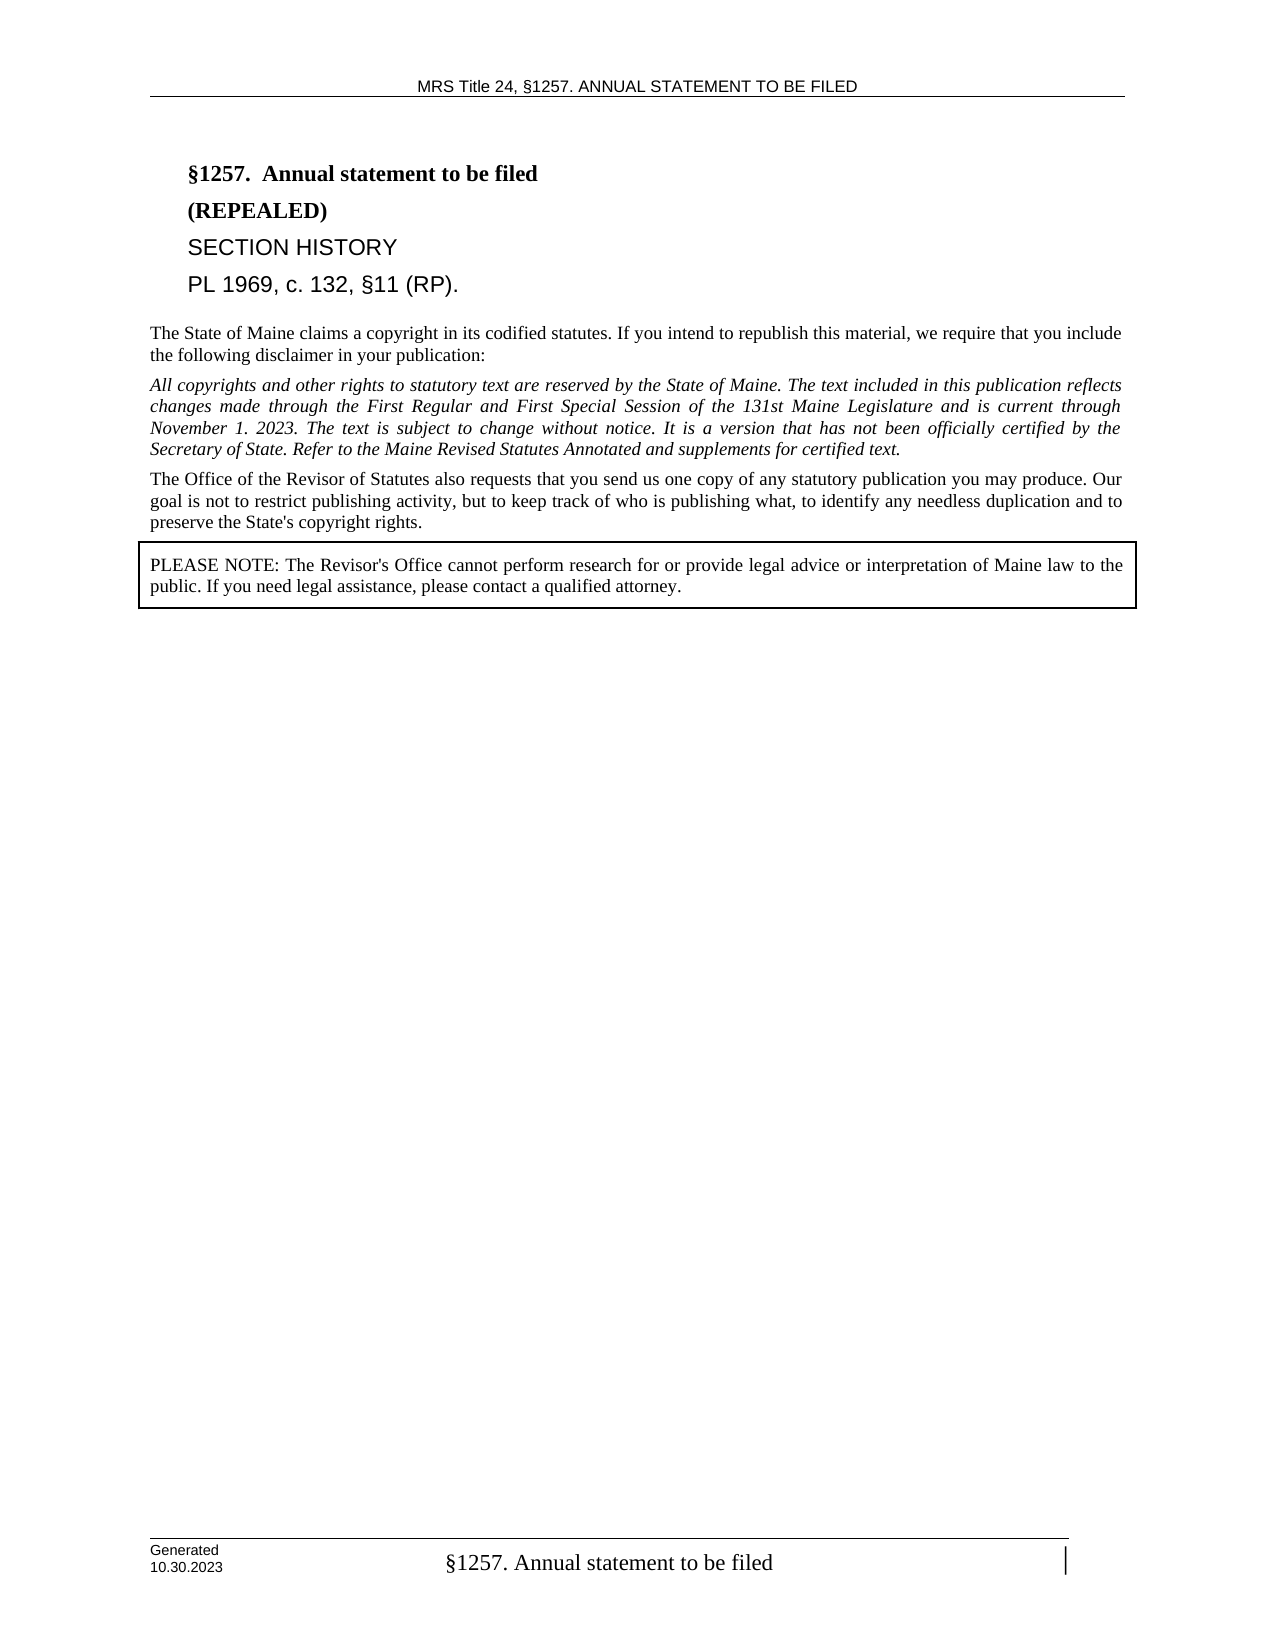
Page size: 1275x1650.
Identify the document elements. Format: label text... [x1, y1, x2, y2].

text All copyrights and other rights to statutory text are reserved by the State of Maine. The text included in this publication reflects changes made through the First Regular and First Special Session of the 131st Maine Legislature and is current through November 1. 2023 . The text is subject to change without notice. It is a version that has not been officially certified by the Secretary of State. Refer to the Maine Revised Statutes Annotated and supplements for certified text. [150, 373, 1125, 460]
text (REPEALED) [187, 197, 1125, 223]
text The State of Maine claims a copyright in its codified statutes. If you intend to republish this material, we require that you include the following disclaimer in your publication: [150, 322, 1125, 365]
text §1257. Annual statement to be filed [187, 160, 1125, 187]
text PL 1969, c. 132, §11 (RP). [187, 271, 1125, 297]
text PLEASE NOTE: The Revisor's Office cannot perform research for or provide legal advice or interpretation of Maine law to the public. If you need legal assistance, please contact a qualified attorney. [140, 543, 1135, 607]
text The Office of the Revisor of Statutes also requests that you send us one copy of any statutory publication you may produce. Our goal is not to restrict publishing activity, but to keep track of who is publishing what, to identify any needless duplication and to preserve the State's copyright rights. [150, 468, 1125, 533]
text SECTION HISTORY [187, 234, 1125, 260]
